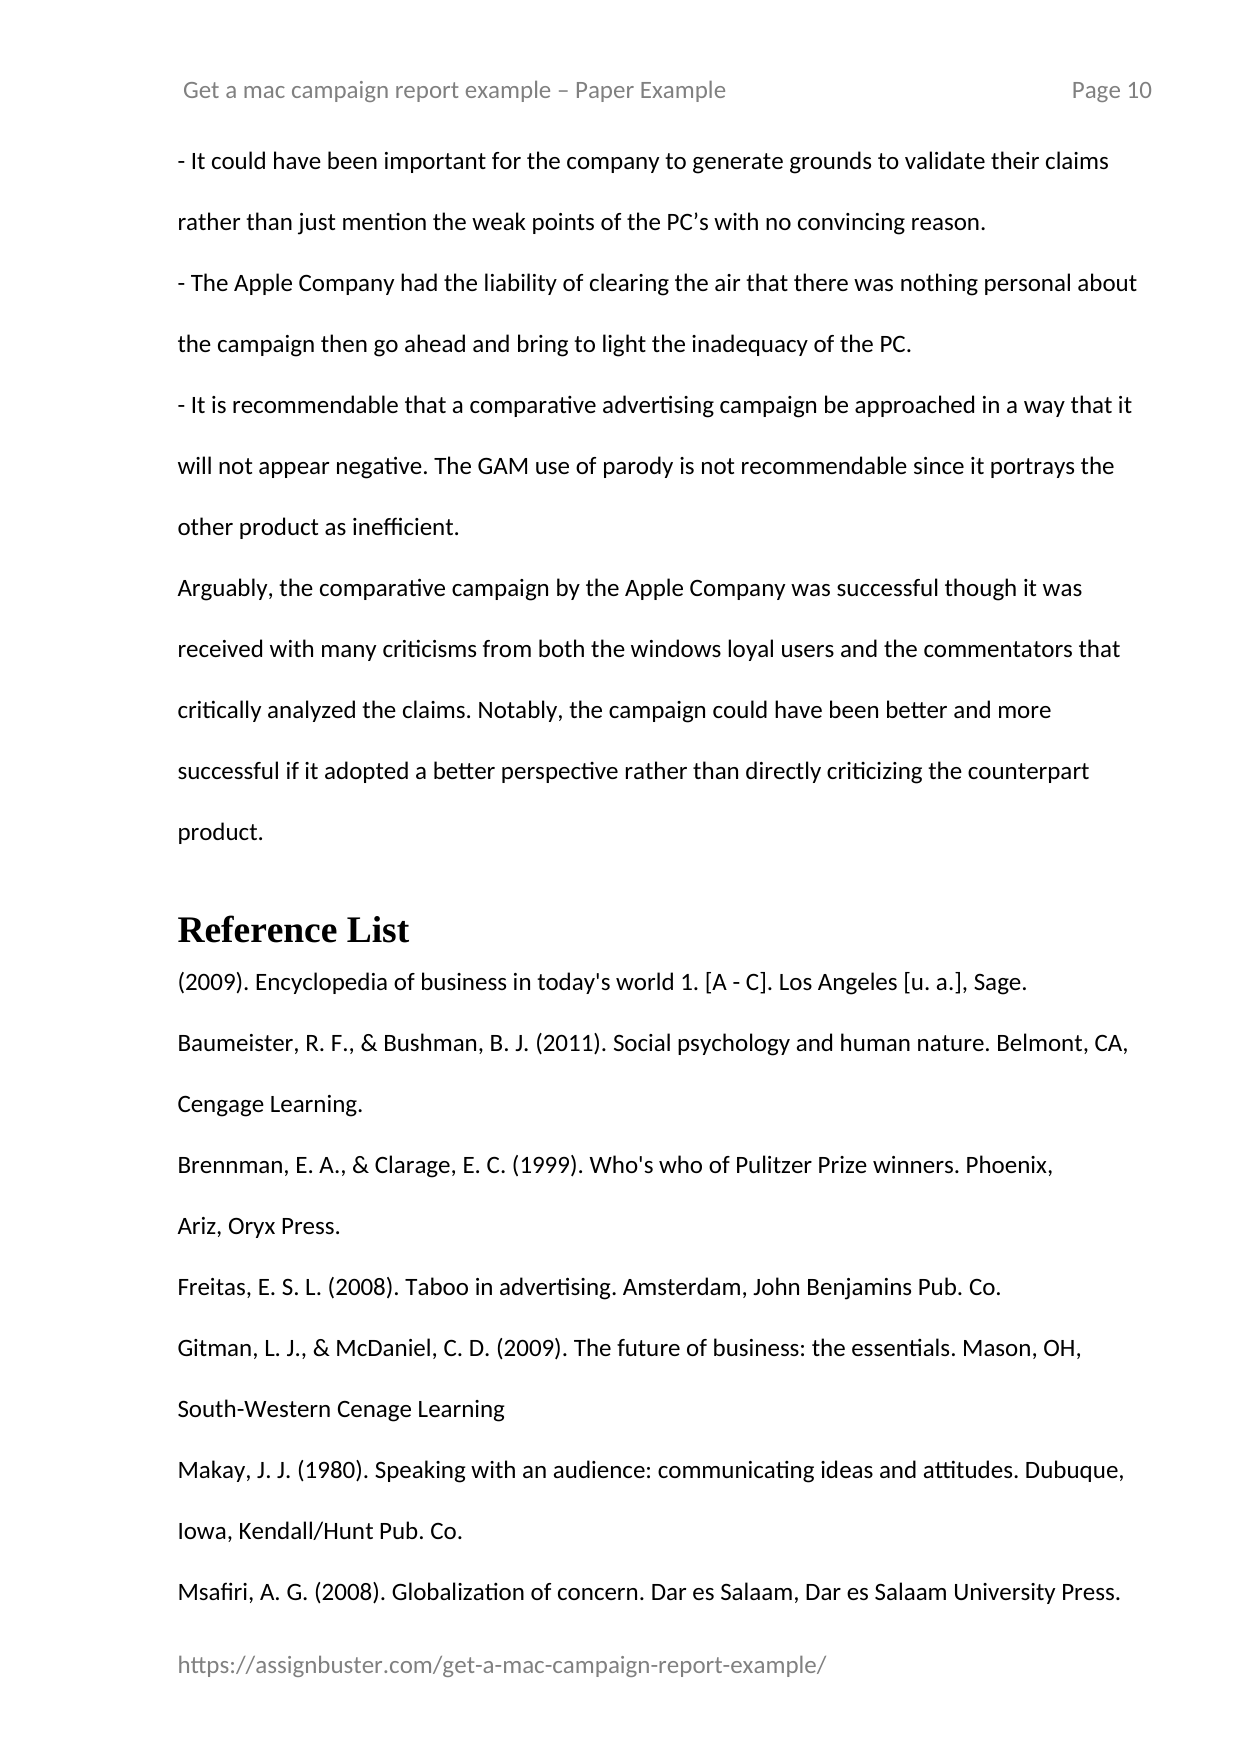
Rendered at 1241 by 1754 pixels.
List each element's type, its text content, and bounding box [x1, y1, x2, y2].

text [177, 966, 1152, 1607]
subtitle Reference List [177, 907, 1152, 950]
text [177, 145, 1152, 847]
